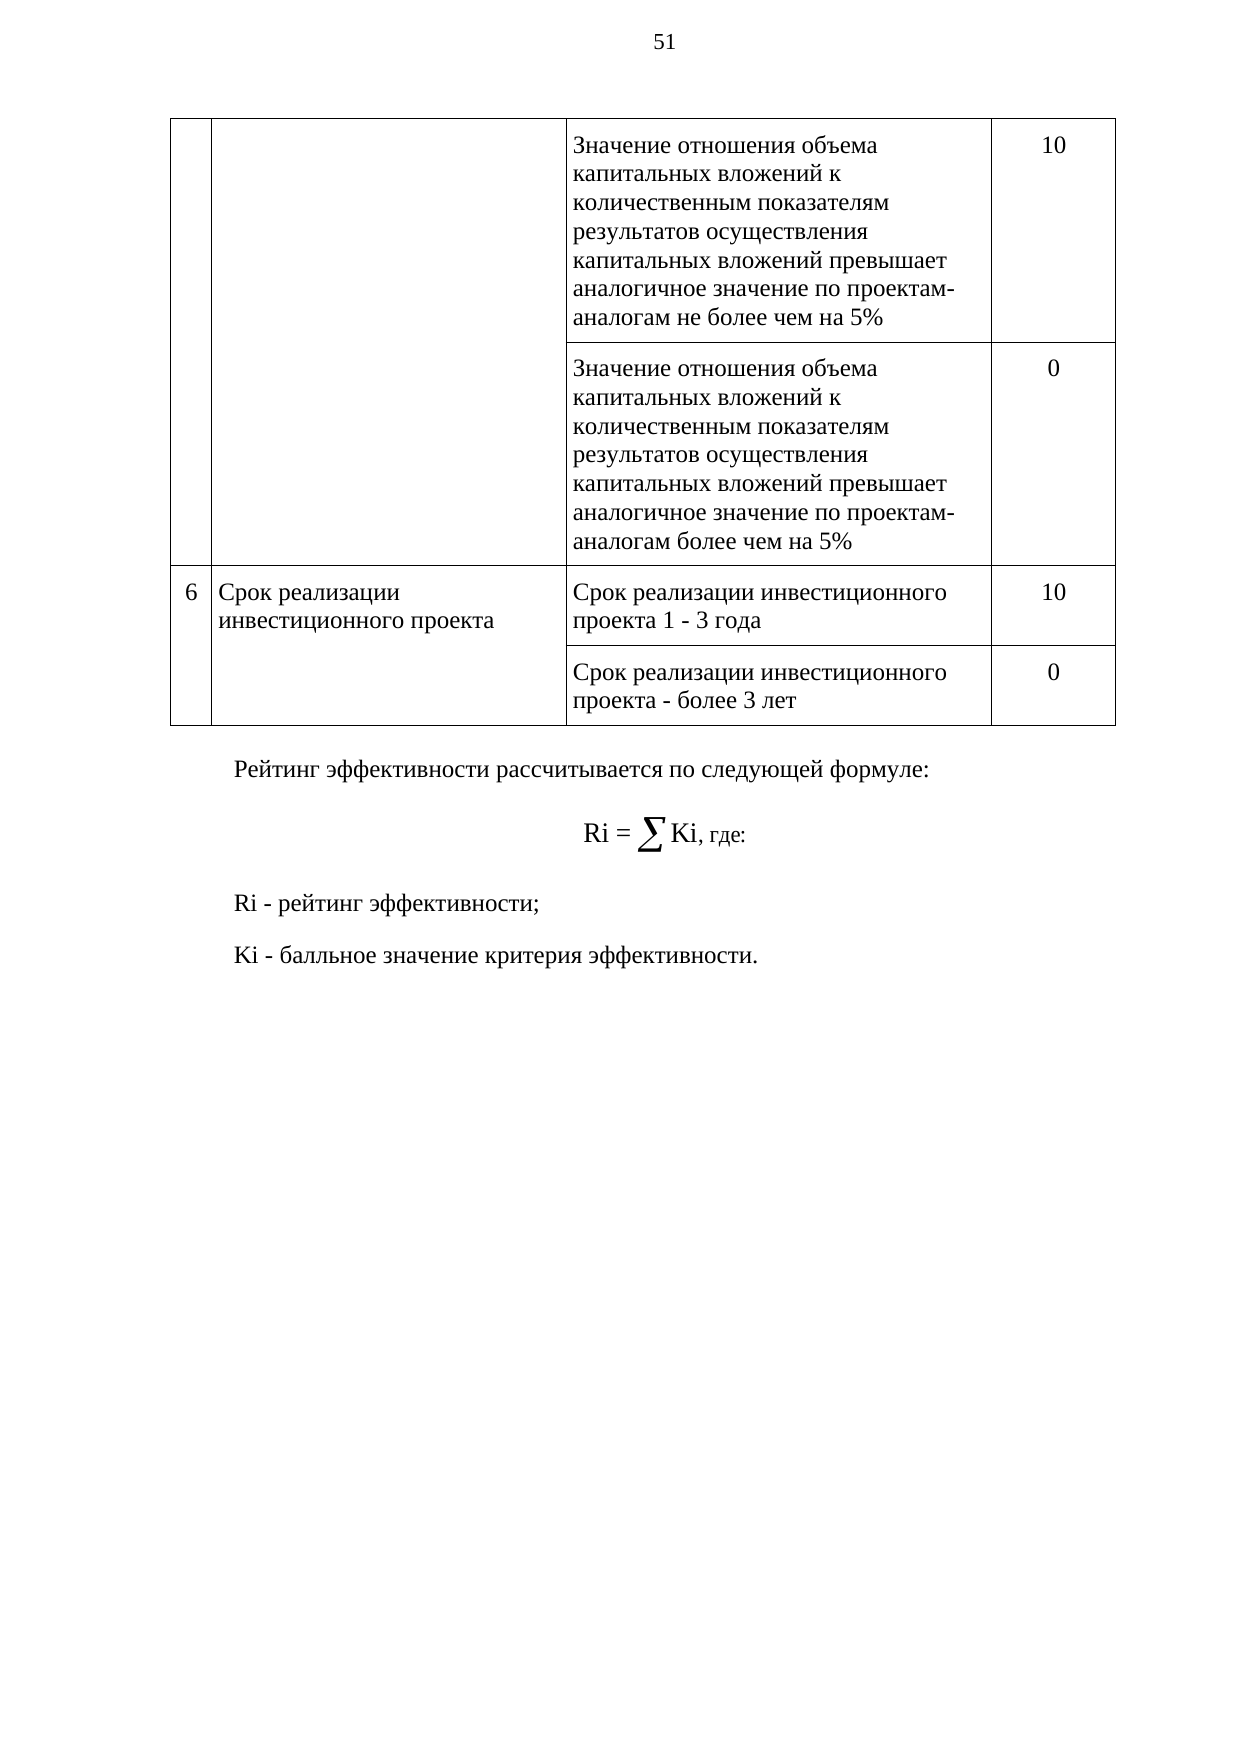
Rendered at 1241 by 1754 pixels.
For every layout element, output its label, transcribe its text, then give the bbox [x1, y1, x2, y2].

table_cell Срок реализации инвестиционного проекта [212, 566, 566, 725]
table_cell Срок реализации инвестиционного проекта 1 - 3 года [567, 566, 991, 645]
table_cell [212, 119, 566, 565]
table_cell Значение отношения объема капитальных вложений к количественным показателям результатов осуществления капитальных вложений превышает аналогичное значение по проектам-аналогам более чем на 5% [567, 343, 991, 565]
text Ri - рейтинг эффективности; [177, 888, 1152, 917]
table_cell 5 [171, 119, 211, 565]
table_cell 10 [992, 119, 1115, 342]
table_cell 6 [171, 566, 211, 725]
table_cell 10 [992, 566, 1115, 645]
text Ki - балльное значение критерия эффективности. [177, 940, 1152, 968]
table_cell 0 [992, 646, 1115, 725]
table_cell Срок реализации инвестиционного проекта - более 3 лет [567, 646, 991, 725]
table_cell Значение отношения объема капитальных вложений к количественным показателям результатов осуществления капитальных вложений превышает аналогичное значение по проектам-аналогам не более чем на 5% [567, 119, 991, 342]
table_cell 0 [992, 343, 1115, 565]
text Рейтинг эффективности рассчитывается по следующей формуле: [177, 754, 1152, 783]
